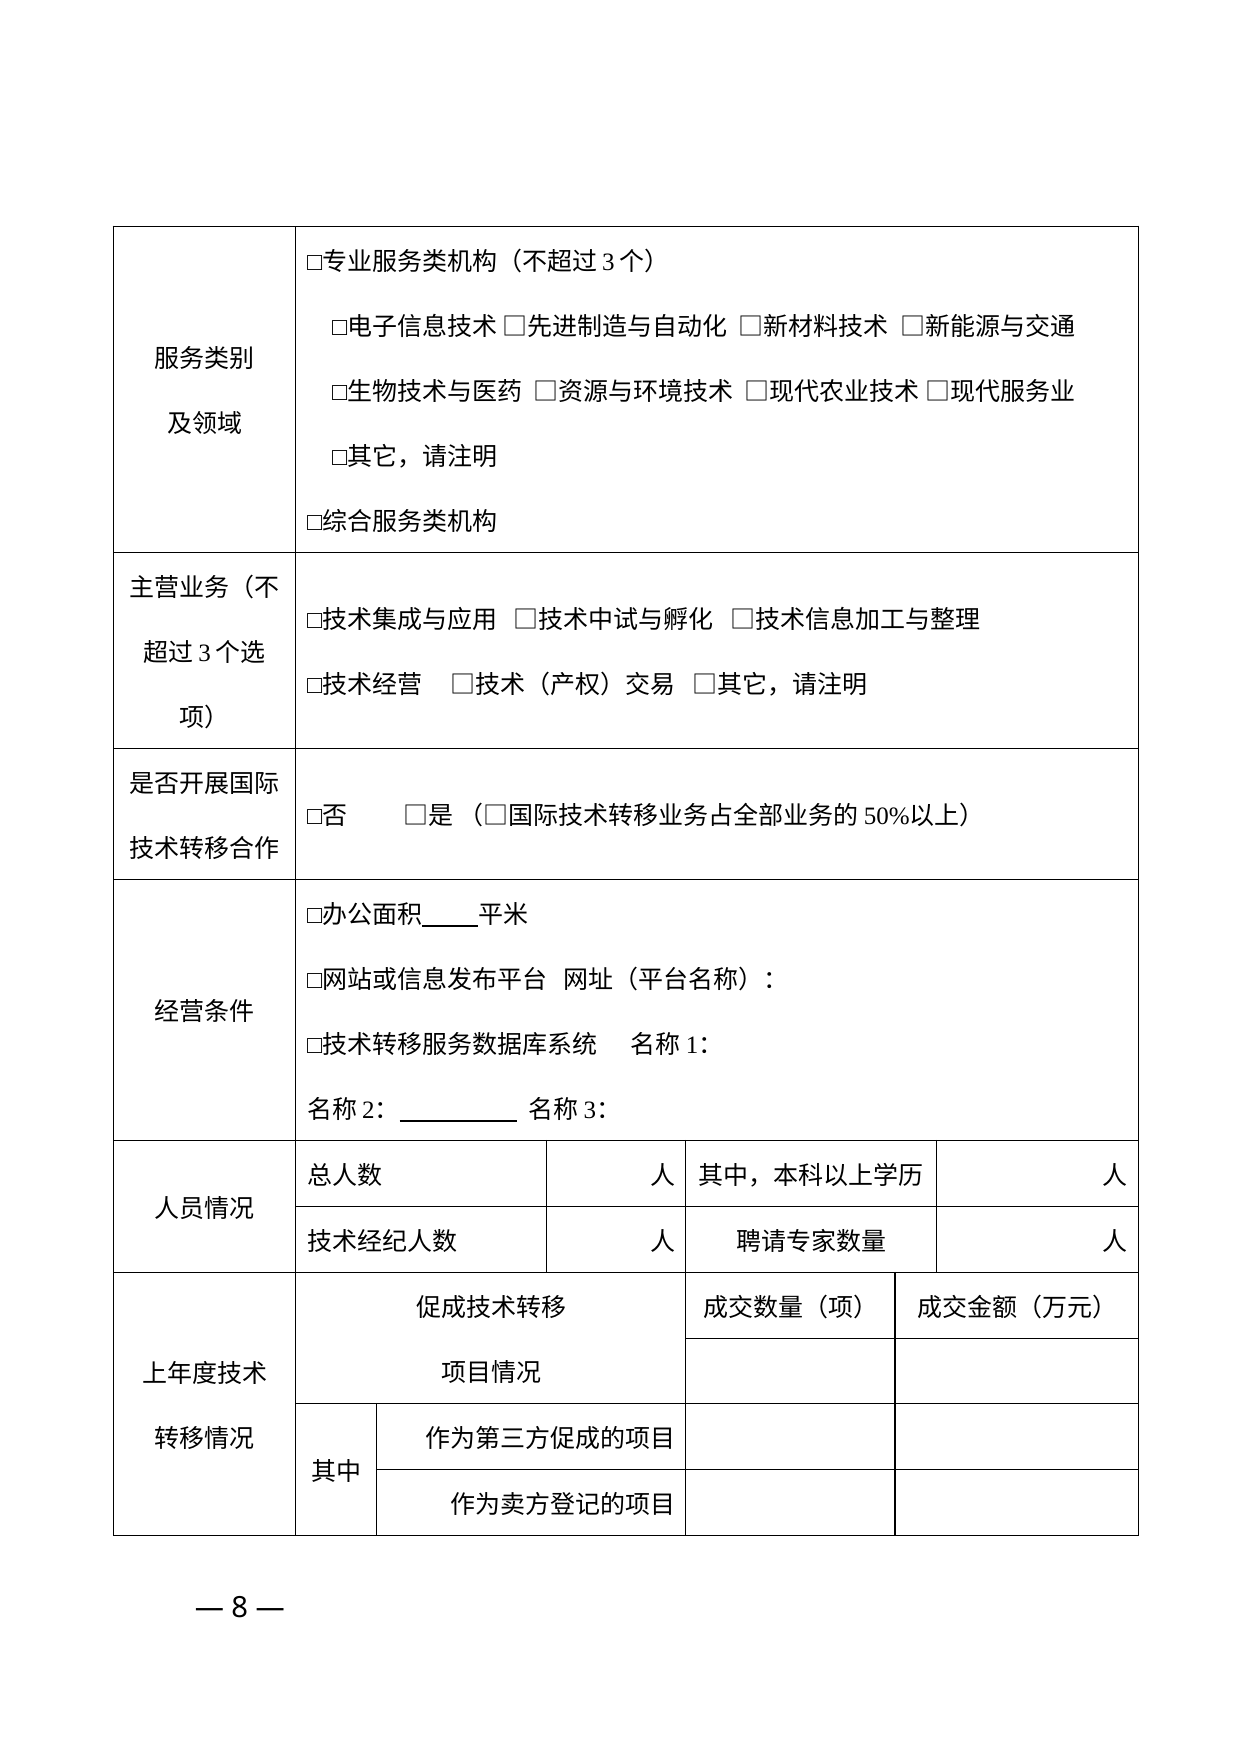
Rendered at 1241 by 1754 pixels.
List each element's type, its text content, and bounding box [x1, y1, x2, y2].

table_cell 作为卖方登记的项目 [377, 1470, 685, 1535]
table_cell 技术经纪人数 [296, 1207, 546, 1272]
table_cell [896, 1339, 1138, 1403]
table_cell 是否开展国际技术转移合作 [114, 749, 295, 879]
table_cell 人 [937, 1207, 1138, 1272]
table_cell 作为第三方促成的项目 [377, 1404, 685, 1469]
table_cell [896, 1404, 1138, 1469]
table_cell □否 □是 （□国际技术转移业务占全部业务的50%以上） [296, 749, 1138, 879]
table_cell 人 [937, 1141, 1138, 1206]
table_cell 人 [547, 1141, 685, 1206]
table_cell 其中，本科以上学历 [686, 1141, 936, 1206]
table_cell 促成技术转移 项目情况 [296, 1273, 685, 1403]
table_cell [896, 1470, 1138, 1535]
table_cell □专业服务类机构（不超过3个） □电子信息技术 □先进制造与自动化 □新材料技术 □新能源与交通 □生物技术与医药 □资源与环境技术 □现代农业技术 □现代服务业 □其它，请注明 □综合服务类机构 [296, 227, 1138, 552]
table_cell 总人数 [296, 1141, 546, 1206]
table_cell [686, 1404, 894, 1469]
table_cell [686, 1470, 894, 1535]
table_cell 成交数量（项） [686, 1273, 894, 1338]
table_cell 上年度技术 转移情况 [114, 1273, 295, 1535]
table_cell 主营业务（不超过3个选项） [114, 553, 295, 748]
table_cell 服务类别 及领域 [114, 227, 295, 552]
table_cell □技术集成与应用 □技术中试与孵化 □技术信息加工与整理 □技术经营 □技术（产权）交易 □其它，请注明 [296, 553, 1138, 748]
table_cell 成交金额（万元） [896, 1273, 1138, 1338]
table_cell □办公面积 平米 □网站或信息发布平台 网址（平台名称）： □技术转移服务数据库系统 名称1： 名称2： 名称3： [296, 880, 1138, 1140]
table_cell 人员情况 [114, 1141, 295, 1272]
table_cell 聘请专家数量 [686, 1207, 936, 1272]
table_cell 经营条件 [114, 880, 295, 1140]
table_cell 人 [547, 1207, 685, 1272]
table_cell [686, 1339, 894, 1403]
table_cell 其中 [296, 1404, 376, 1535]
